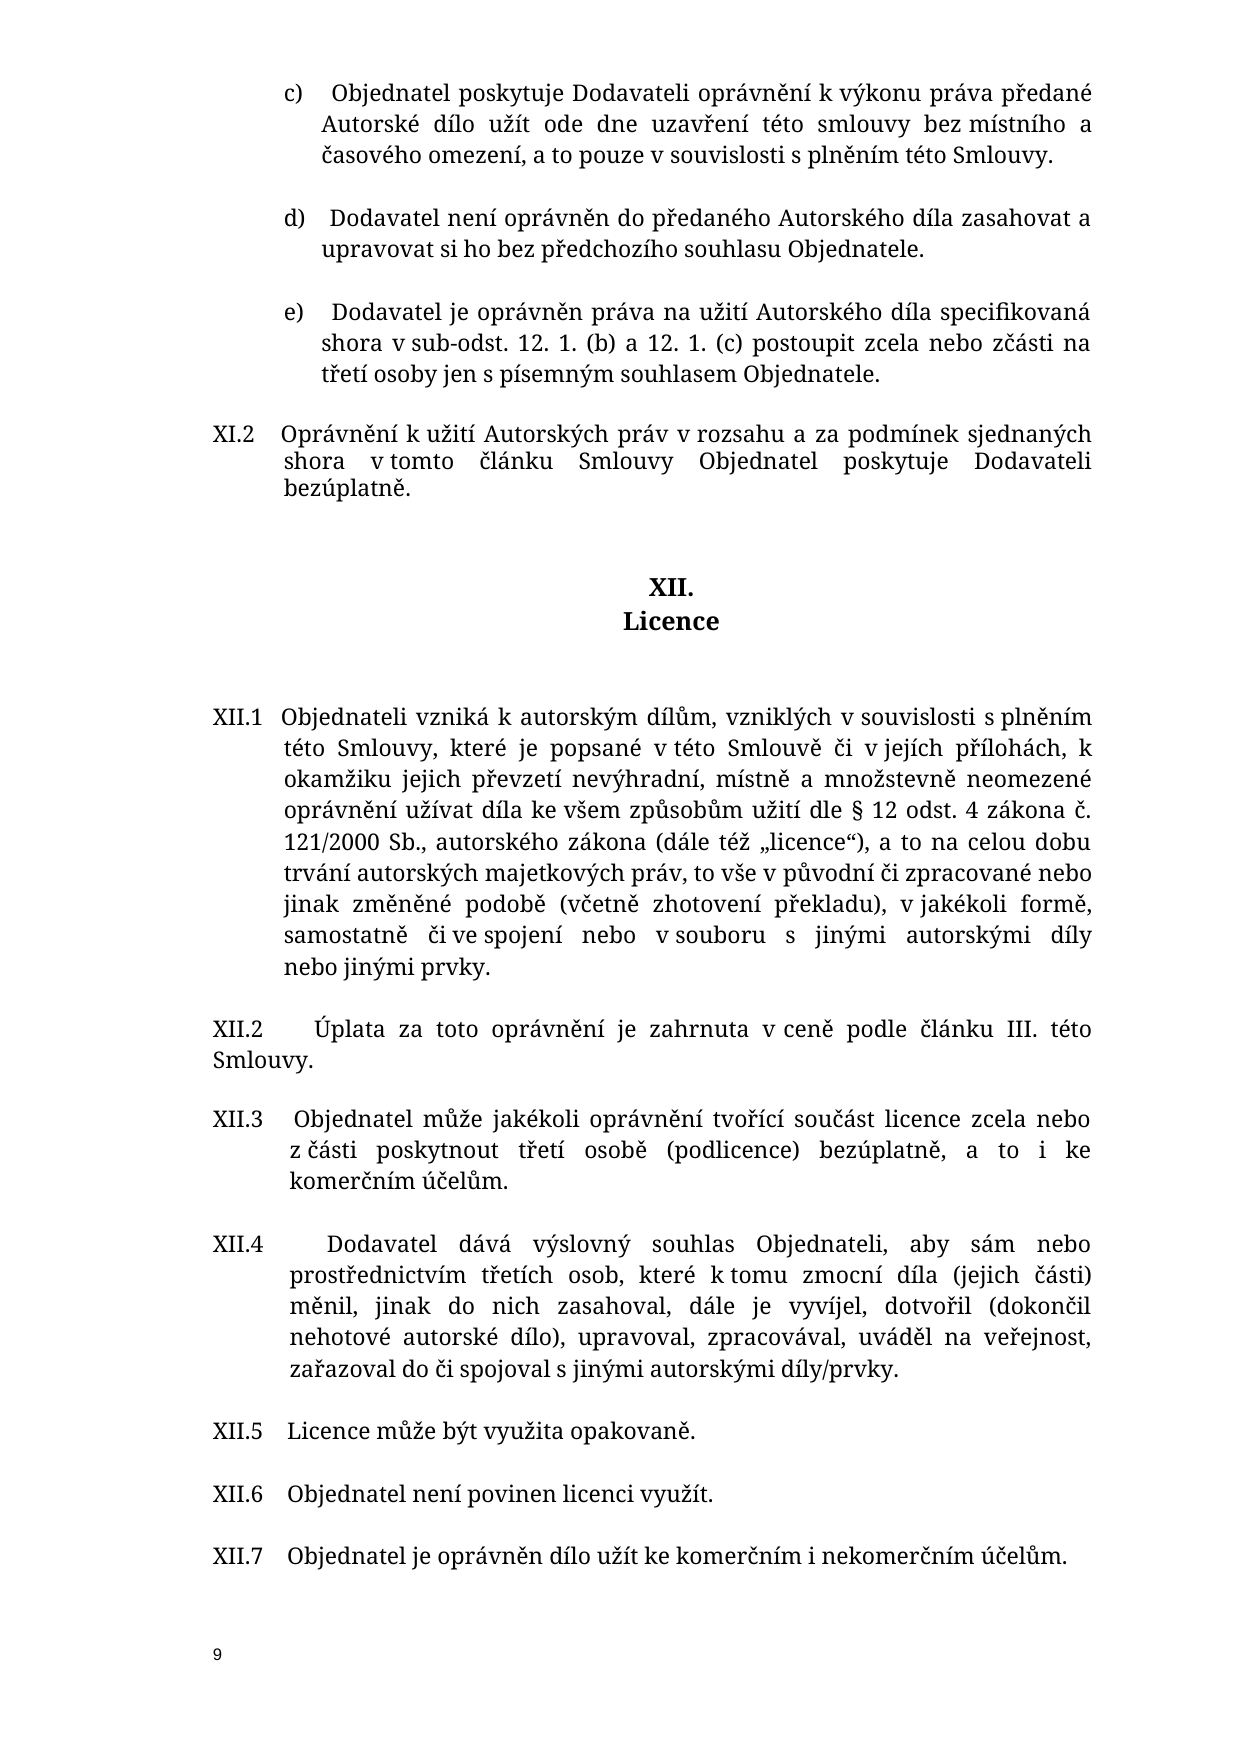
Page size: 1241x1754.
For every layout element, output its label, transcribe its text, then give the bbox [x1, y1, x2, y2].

text XII.4 Dodavatel dává výslovný souhlas Objednateli, aby sám nebo prostřednictvím třetích osob, které k tomu zmocní díla (jejich části) měnil, jinak do nich zasahoval, dále je vyvíjel, dotvořil (dokončil nehotové autorské dílo), upravoval, zpracovával, uváděl na veřejnost, zařazoval do či spojoval s jinými autorskými díly/prvky. [213, 1228, 1092, 1384]
text Licence [250, 604, 1092, 638]
text XII.1 Objednateli vzniká k autorským dílům, vzniklých v souvislosti s plněním této Smlouvy, které je popsané v této Smlouvě či v jejích přílohách, k okamžiku jejich převzetí nevýhradní, místně a množstevně neomezené oprávnění užívat díla ke všem způsobům užití dle § 12 odst. 4 zákona č. 121/2000 Sb., autorského zákona (dále též „licence“), a to na celou dobu trvání autorských majetkových práv, to vše v původní či zpracované nebo jinak změněné podobě (včetně zhotovení překladu), v jakékoli formě, samostatně či ve spojení nebo v souboru s jinými autorskými díly nebo jinými prvky. [213, 701, 1092, 982]
text XII. [250, 570, 1092, 604]
list XII.2 Úplata za toto oprávnění je zahrnuta v ceně podle článku III. této Smlouvy. [213, 1013, 1092, 1076]
subtitle XI.2 Oprávnění k užití Autorských práv v rozsahu a za podmínek sjednaných shora v tomto článku Smlouvy Objednatel poskytuje Dodavateli bezúplatně. [213, 421, 1092, 502]
list Dodavatel je oprávněn práva na užití Autorského díla specifikovaná shora v sub-odst. 12. 1. (b) a 12. 1. (c) postoupit zcela nebo zčásti na třetí osoby jen s písemným souhlasem Objednatele. [283, 296, 1092, 389]
text XII.7 Objednatel je oprávněn dílo užít ke komerčním i nekomerčním účelům. [213, 1540, 1092, 1571]
list Dodavatel není oprávněn do předaného Autorského díla zasahovat a upravovat si ho bez předchozího souhlasu Objednatele. [283, 202, 1092, 264]
text XII.6 Objednatel není povinen licenci využít. [213, 1478, 1092, 1509]
list Objednatel poskytuje Dodavateli oprávnění k výkonu práva předané Autorské dílo užít ode dne uzavření této smlouvy bez místního a časového omezení, a to pouze v souvislosti s plněním této Smlouvy. [283, 77, 1092, 171]
list XII.5 Licence může být využita opakovaně. [213, 1415, 1092, 1446]
text XII.3 Objednatel může jakékoli oprávnění tvořící součást licence zcela nebo z části poskytnout třetí osobě (podlicence) bezúplatně, a to i ke komerčním účelům. [213, 1103, 1092, 1196]
